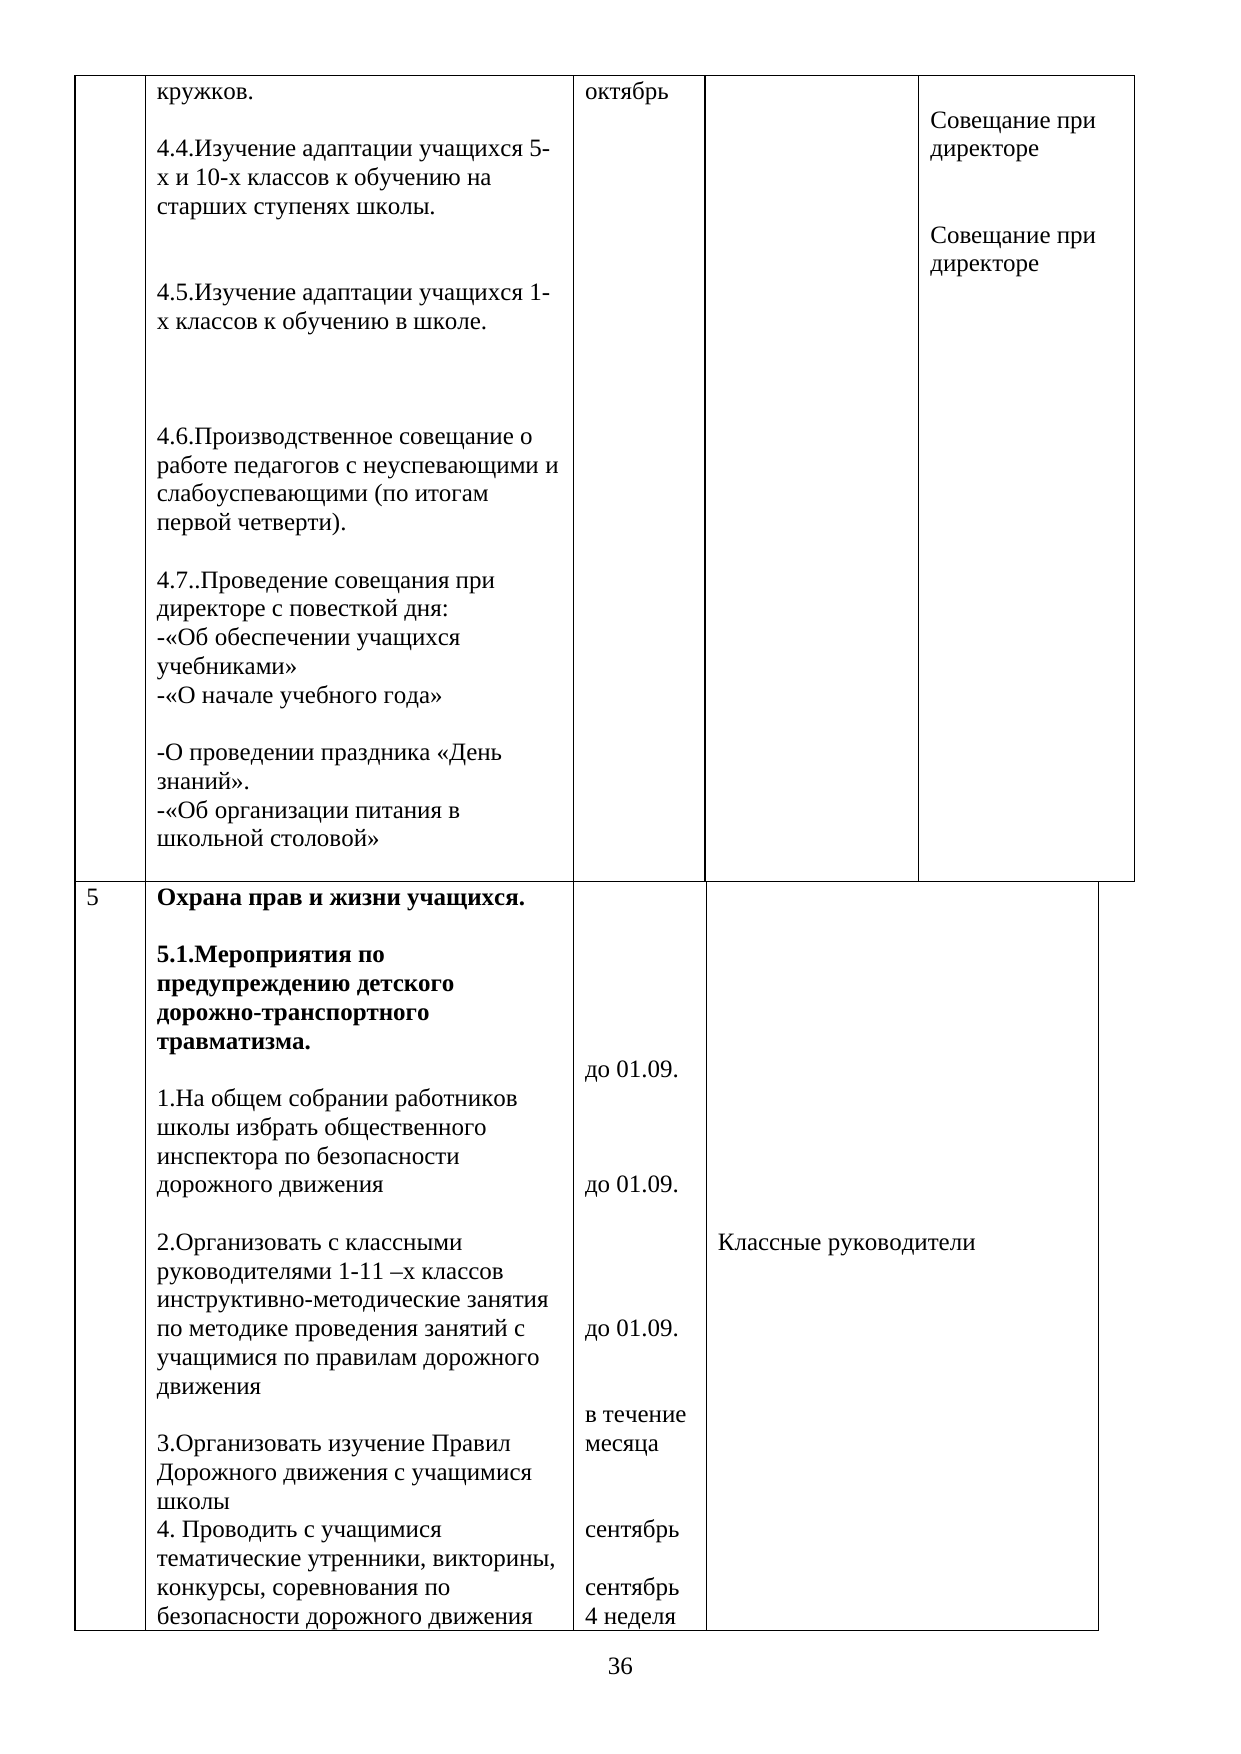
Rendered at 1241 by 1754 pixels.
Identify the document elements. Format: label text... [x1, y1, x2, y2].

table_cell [146, 882, 573, 1629]
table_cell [707, 882, 1098, 1629]
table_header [574, 76, 704, 881]
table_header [146, 76, 573, 881]
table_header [919, 76, 1134, 881]
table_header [706, 76, 918, 881]
table_header 4 [76, 76, 145, 881]
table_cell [574, 882, 706, 1629]
table_cell 5 [76, 882, 145, 1629]
